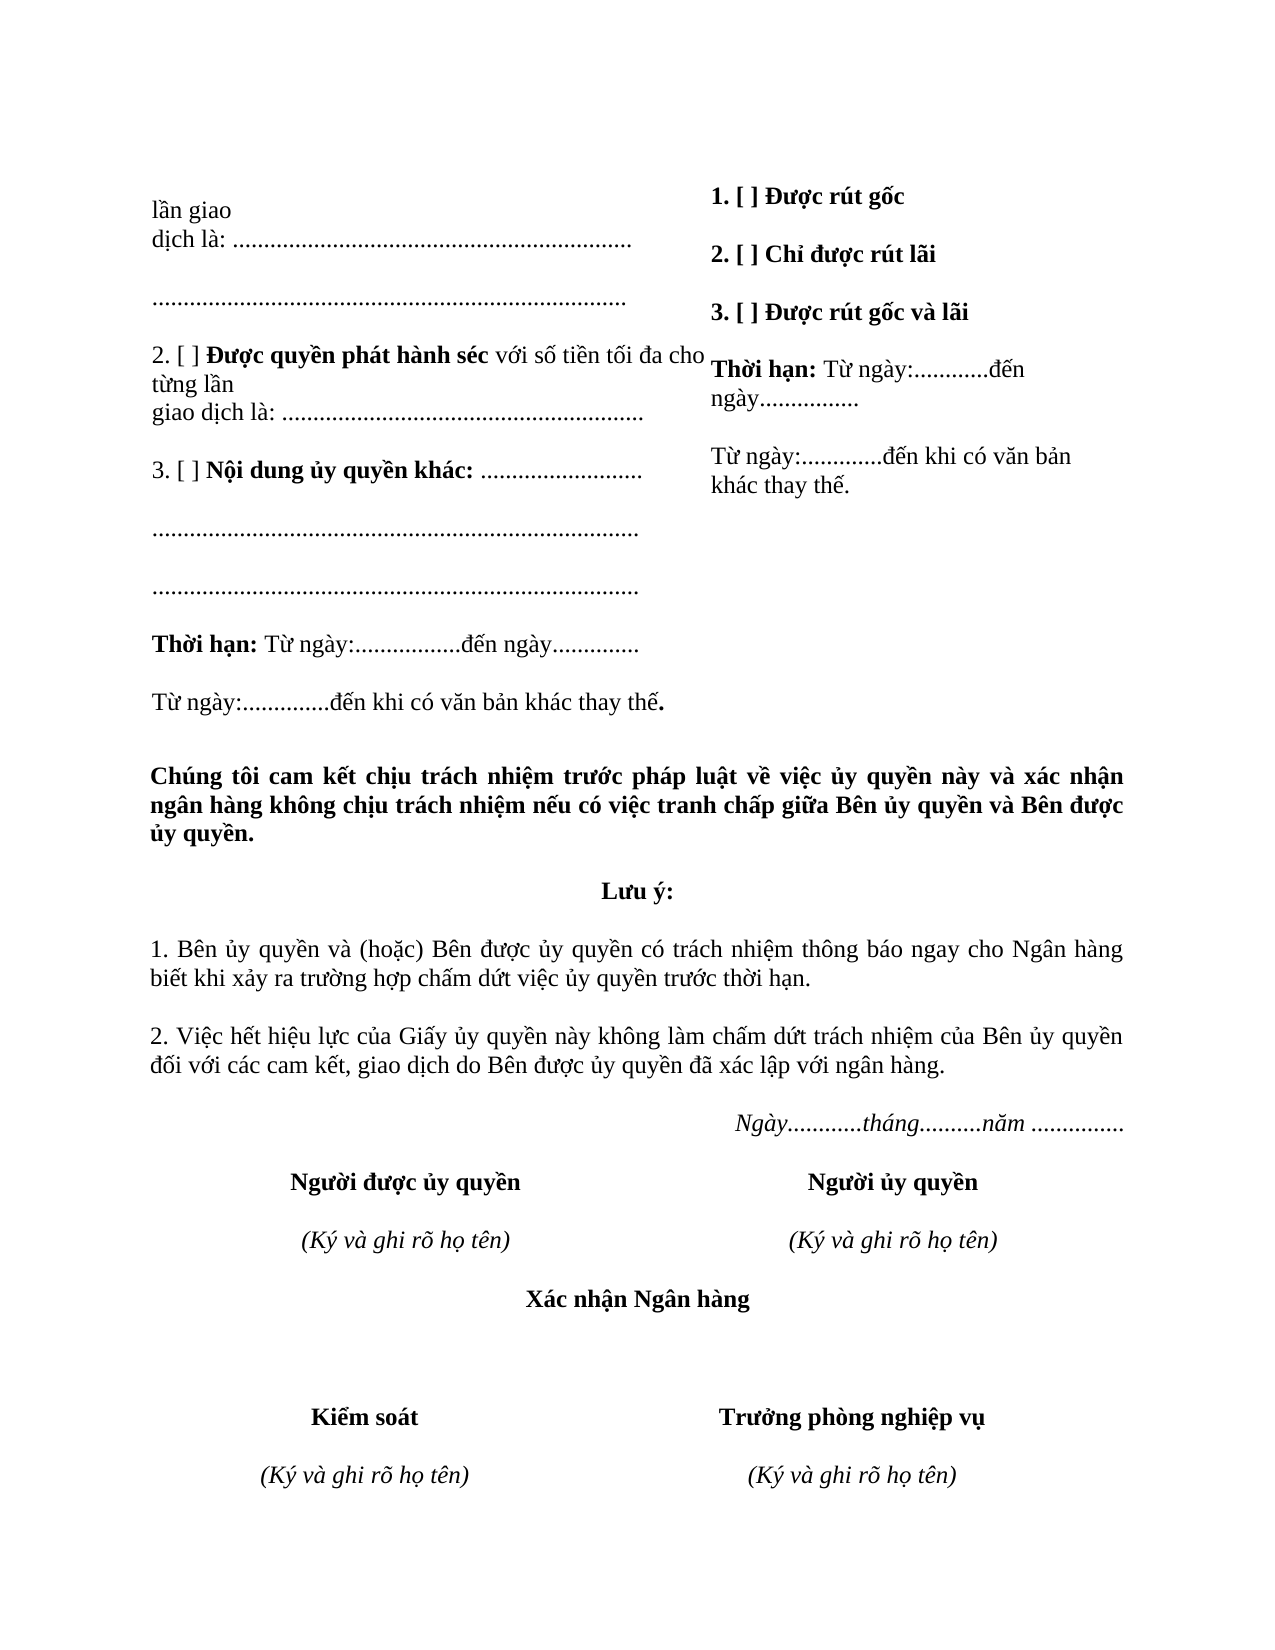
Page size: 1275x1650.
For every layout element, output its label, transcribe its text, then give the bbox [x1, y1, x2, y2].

table_header Trưởng phòng nghiệp vụ (Ký và ghi rõ họ tên) [579, 1400, 1125, 1490]
table_header Người được ủy quyền (Ký và ghi rõ họ tên) [150, 1166, 661, 1255]
text Chúng tôi cam kết chịu trách nhiệm trước pháp luật về việc ủy quyền này và xác nhận ngân hàng không chịu trách nhiệm nếu có việc tranh chấp giữa Bên ủy quyền và Bên được ủy quyền. [150, 761, 1125, 847]
text Ngày............tháng..........năm ............... [150, 1108, 1125, 1136]
text Lưu ý: [150, 876, 1125, 905]
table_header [709, 150, 1125, 732]
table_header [150, 150, 709, 732]
text 1. Bên ủy quyền và (hoặc) Bên được ủy quyền có trách nhiệm thông báo ngay cho Ngân hàng biết khi xảy ra trường hợp chấm dứt việc ủy quyền trước thời hạn. [150, 934, 1125, 992]
text 2. Việc hết hiệu lực của Giấy ủy quyền này không làm chấm dứt trách nhiệm của Bên ủy quyền đối với các cam kết, giao dịch do Bên được ủy quyền đã xác lập với ngân hàng. [150, 1021, 1125, 1078]
table_header Kiểm soát (Ký và ghi rõ họ tên) [150, 1400, 579, 1490]
table_header Người ủy quyền (Ký và ghi rõ họ tên) [661, 1166, 1125, 1255]
text Xác nhận Ngân hàng [150, 1284, 1125, 1313]
